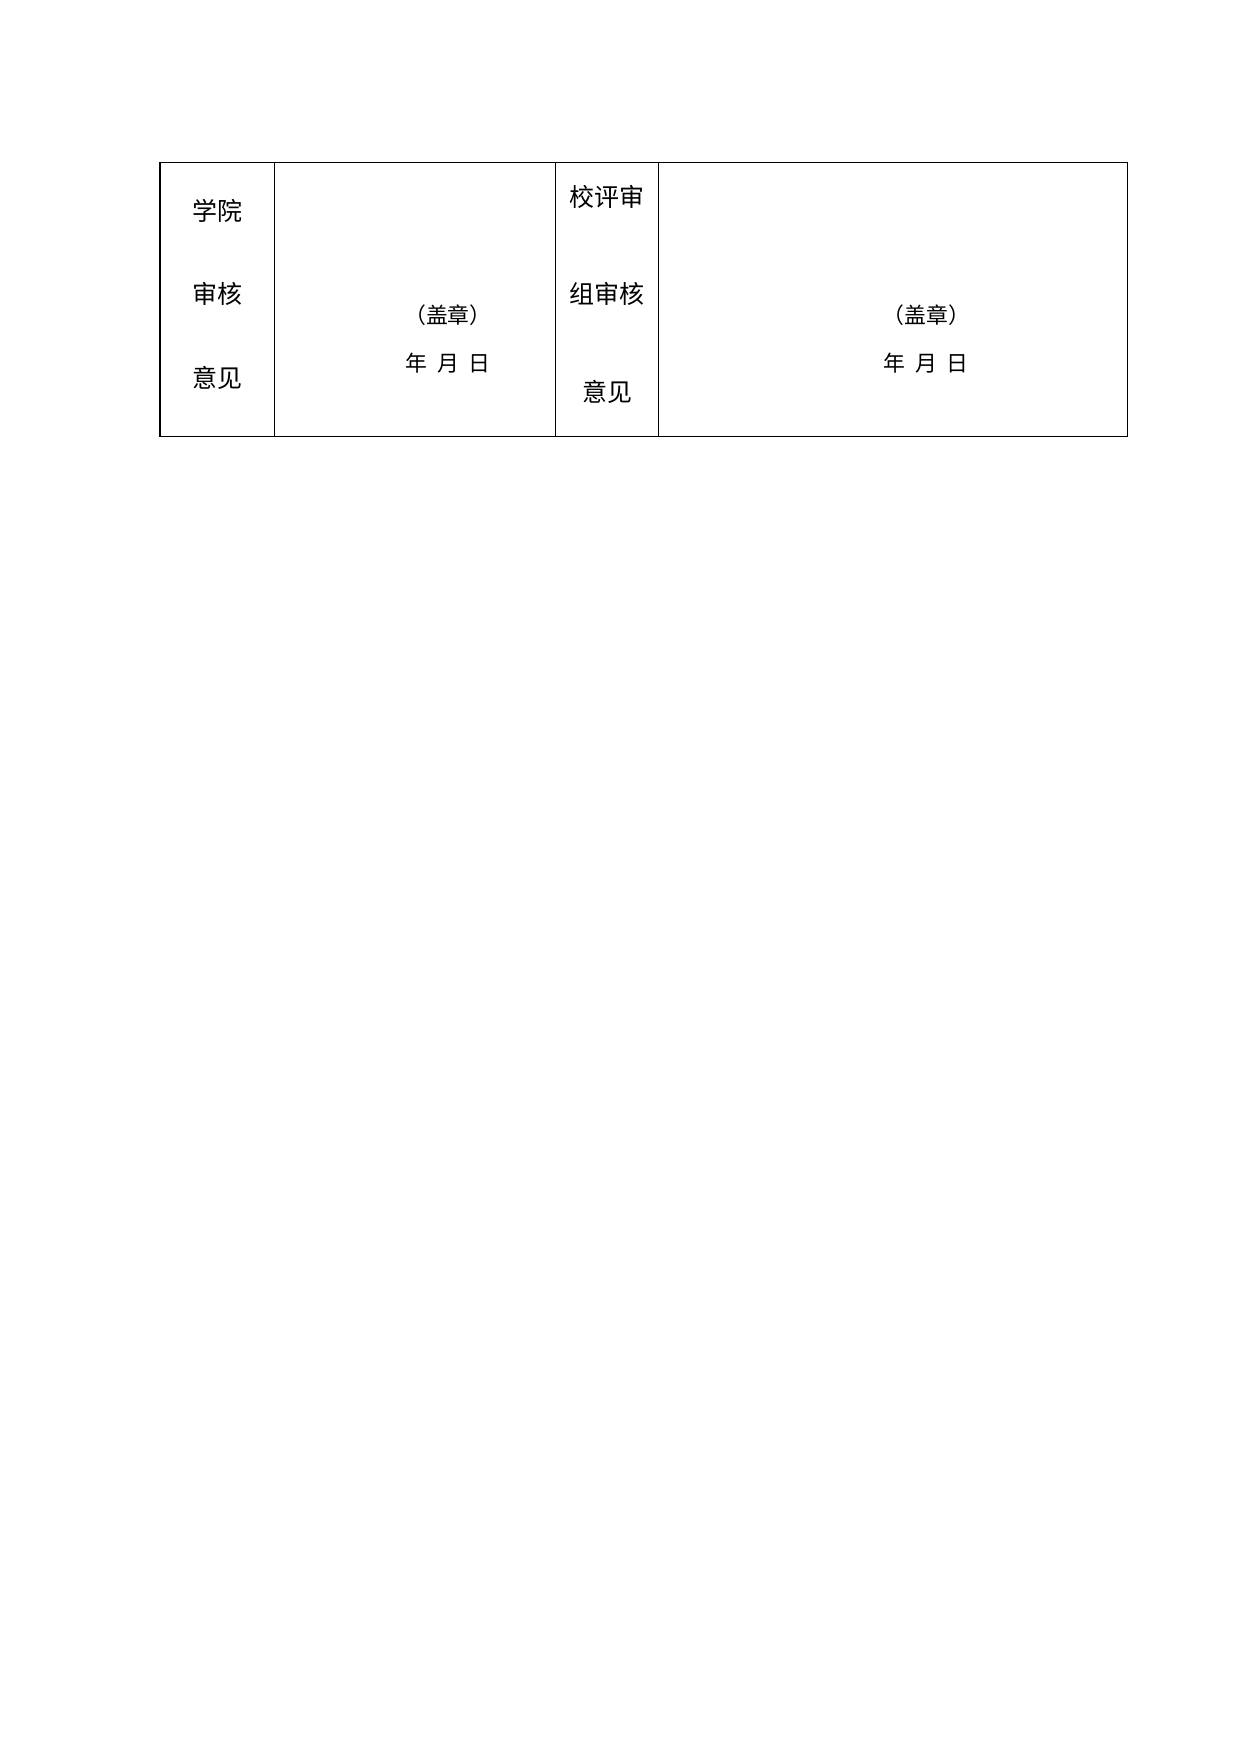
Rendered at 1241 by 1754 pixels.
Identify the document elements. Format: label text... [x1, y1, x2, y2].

table_cell 学院 审核 意见 [161, 163, 274, 436]
table_cell （盖章） 年 月 日 [275, 163, 555, 436]
table_cell 校评审组审核意见 [556, 163, 658, 436]
table_cell （盖章） 年 月 日 [659, 163, 1127, 436]
